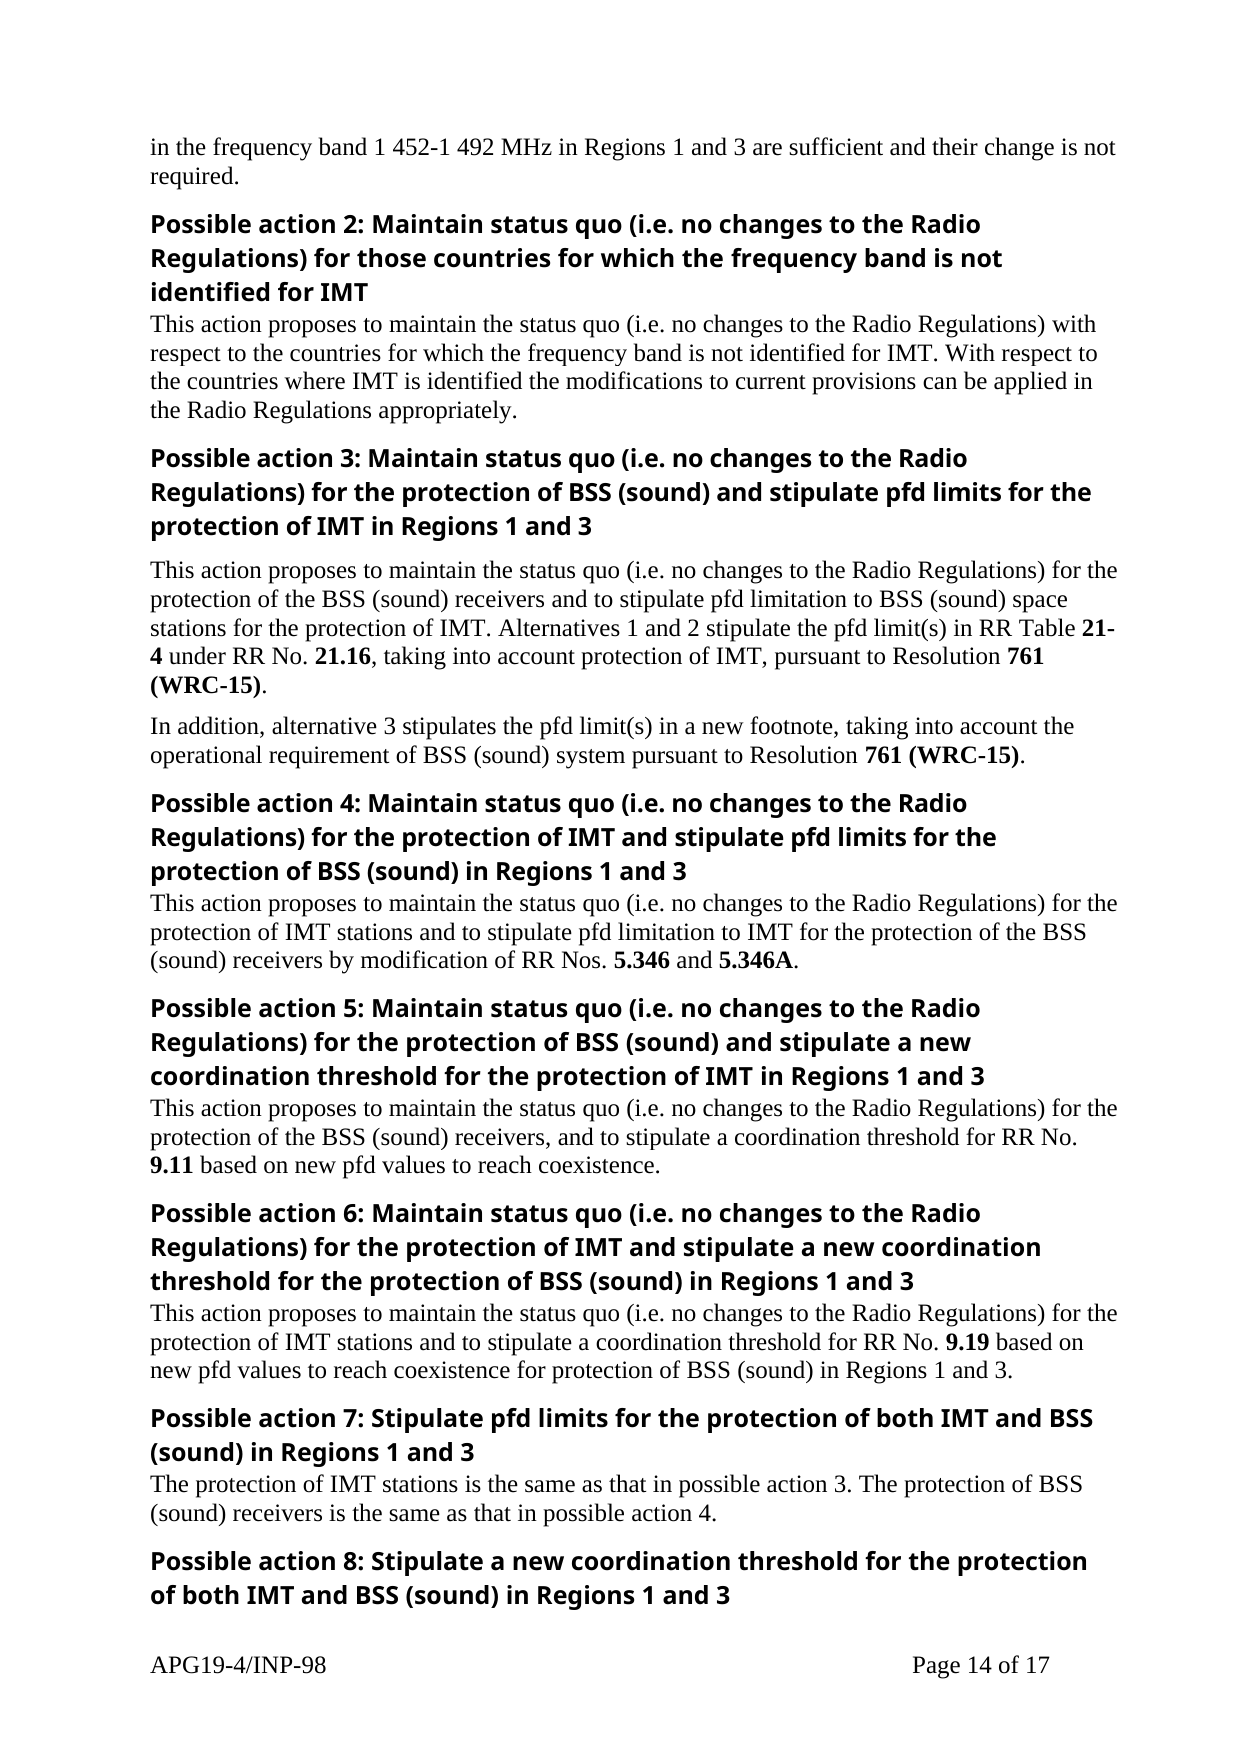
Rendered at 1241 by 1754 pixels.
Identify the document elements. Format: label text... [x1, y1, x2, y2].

text In addition, alternative 3 stipulates the pfd limit(s) in a new footnote, taking into account the operational requirement of BSS (sound) system pursuant to Resolution 761 (WRC-15). [150, 711, 1120, 769]
subtitle Possible action 7: Stipulate pfd limits for the protection of both IMT and BSS (sound) in Regions 1 and 3 [150, 1401, 1120, 1469]
text This action proposes to maintain the status quo (i.e. no changes to the Radio Regulations) for the protection of the BSS (sound) receivers and to stipulate pfd limitation to BSS (sound) space stations for the protection of IMT. Alternatives 1 and 2 stipulate the pfd limit(s) in RR Table 21-4 under RR No. 21.16, taking into account protection of IMT, pursuant to Resolution 761 (WRC-15). [150, 555, 1120, 699]
text The protection of IMT stations is the same as that in possible action 3. The protection of BSS (sound) receivers is the same as that in possible action 4. [150, 1469, 1120, 1527]
subtitle Possible action 5: Maintain status quo (i.e. no changes to the Radio Regulations) for the protection of BSS (sound) and stipulate a new coordination threshold for the protection of IMT in Regions 1 and 3 [972, 991, 1120, 1093]
text This action proposes to maintain the status quo (i.e. no changes to the Radio Regulations) with respect to the countries for which the frequency band is not identified for IMT. With respect to the countries where IMT is identified the modifications to current provisions can be applied in the Radio Regulations appropriately. [518, 309, 1120, 424]
text This action proposes to maintain the status quo (i.e. no changes to the Radio Regulations) for the protection of IMT stations and to stipulate a coordination threshold for RR No. 9.19 based on new pfd values to reach coexistence for protection of BSS (sound) in Regions 1 and 3. [150, 1298, 1120, 1384]
text This action proposes to maintain the status quo (i.e. no changes to the Radio Regulations) for the protection of IMT stations and to stipulate pfd limitation to IMT for the protection of the BSS (sound) receivers by modification of RR Nos. 5.346 and 5.346A. [150, 888, 1120, 974]
subtitle Possible action 6: Maintain status quo (i.e. no changes to the Radio Regulations) for the protection of IMT and stipulate a new coordination threshold for the protection of BSS (sound) in Regions 1 and 3 [915, 1196, 1120, 1298]
subtitle Possible action 8: Stipulate a new coordination threshold for the protection of both IMT and BSS (sound) in Regions 1 and 3 [731, 1543, 1120, 1611]
text This action proposes to maintain the status quo (i.e. no changes to the Radio Regulations) for the protection of the BSS (sound) receivers, and to stipulate a coordination threshold for RR No. 9.11 based on new pfd values to reach coexistence. [150, 1093, 1120, 1179]
subtitle Possible action 2: Maintain status quo (i.e. no changes to the Radio Regulations) for those countries for which the frequency band is not identified for IMT [368, 207, 1120, 309]
subtitle Possible action 4: Maintain status quo (i.e. no changes to the Radio Regulations) for the protection of IMT and stipulate pfd limits for the protection of BSS (sound) in Regions 1 and 3 [150, 786, 1120, 888]
subtitle Possible action 3: Maintain status quo (i.e. no changes to the Radio Regulations) for the protection of BSS (sound) and stipulate pfd limits for the protection of IMT in Regions 1 and 3 [150, 441, 1120, 543]
